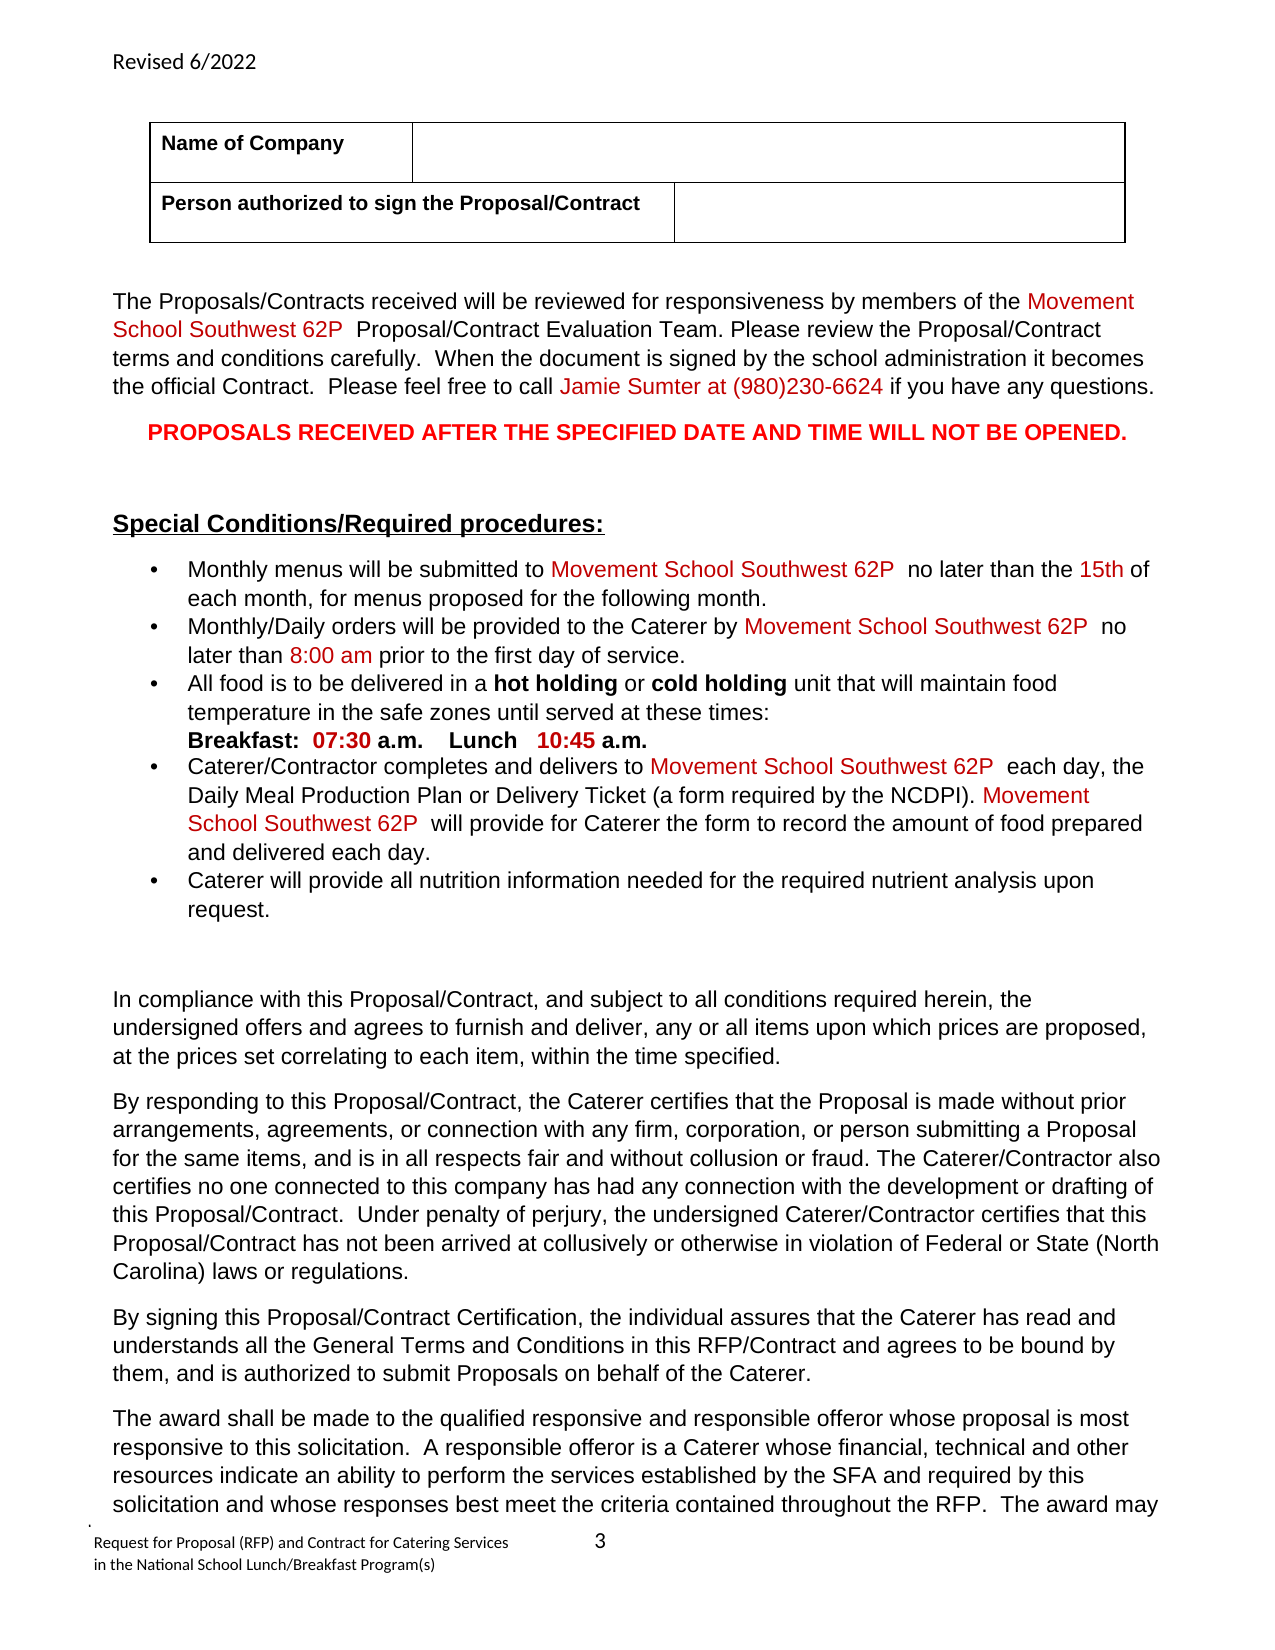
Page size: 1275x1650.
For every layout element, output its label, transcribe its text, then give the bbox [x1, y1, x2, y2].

list Monthly/Daily orders will be provided to the Caterer by Movement School Southwest 62P no later than 8:00 am prior to the first day of service. [150, 613, 1162, 668]
text The Proposals/Contracts received will be reviewed for responsiveness by members of the Movement School Southwest 62P Proposal/Contract Evaluation Team. Please review the Proposal/Contract terms and conditions carefully. When the document is signed by the school administration it becomes the official Contract. Please feel free to call Jamie Sumter at (980)230-6624 if you have any questions. [112, 288, 1162, 400]
table_cell [675, 183, 1124, 242]
text Special Conditions/Required procedures: [112, 509, 1162, 537]
table_cell Person authorized to sign the Proposal/Contract [151, 183, 674, 242]
table_cell Name of Company [151, 123, 412, 182]
list Caterer will provide all nutrition information needed for the required nutrient analysis upon request. [150, 867, 1162, 922]
text By responding to this Proposal/Contract, the Caterer certifies that the Proposal is made without prior arrangements, agreements, or connection with any firm, corporation, or person submitting a Proposal for the same items, and is in all respects fair and without collusion or fraud. The Caterer/Contractor also certifies no one connected to this company has had any connection with the development or drafting of this Proposal/Contract. Under penalty of perjury, the undersigned Caterer/Contractor certifies that this Proposal/Contract has not been arrived at collusively or otherwise in violation of Federal or State (North Carolina) laws or regulations. [112, 1088, 1162, 1285]
list All food is to be delivered in a hot holding or cold holding unit that will maintain food temperature in the safe zones until served at these times: [150, 670, 1162, 725]
table_cell [413, 123, 1124, 182]
text PROPOSALS RECEIVED AFTER THE SPECIFIED DATE AND TIME WILL NOT BE OPENED. [112, 418, 1162, 445]
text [112, 1405, 1162, 1517]
text By signing this Proposal/Contract Certification, the individual assures that the Caterer has read and understands all the General Terms and Conditions in this RFP/Contract and agrees to be bound by them, and is authorized to submit Proposals on behalf of the Caterer. [112, 1303, 1162, 1387]
text Breakfast: 07:30 a.m. Lunch 10:45 a.m. [112, 727, 1162, 753]
list Caterer/Contractor completes and delivers to Movement School Southwest 62P each day, the Daily Meal Production Plan or Delivery Ticket (a form required by the NCDPI). Movement School Southwest 62P will provide for Caterer the form to record the amount of food prepared and delivered each day. [150, 753, 1162, 865]
list Monthly menus will be submitted to Movement School Southwest 62P no later than the 15th of each month, for menus proposed for the following month. [150, 556, 1162, 611]
text In compliance with this Proposal/Contract, and subject to all conditions required herein, the undersigned offers and agrees to furnish and deliver, any or all items upon which prices are proposed, at the prices set correlating to each item, within the time specified. [112, 986, 1162, 1069]
